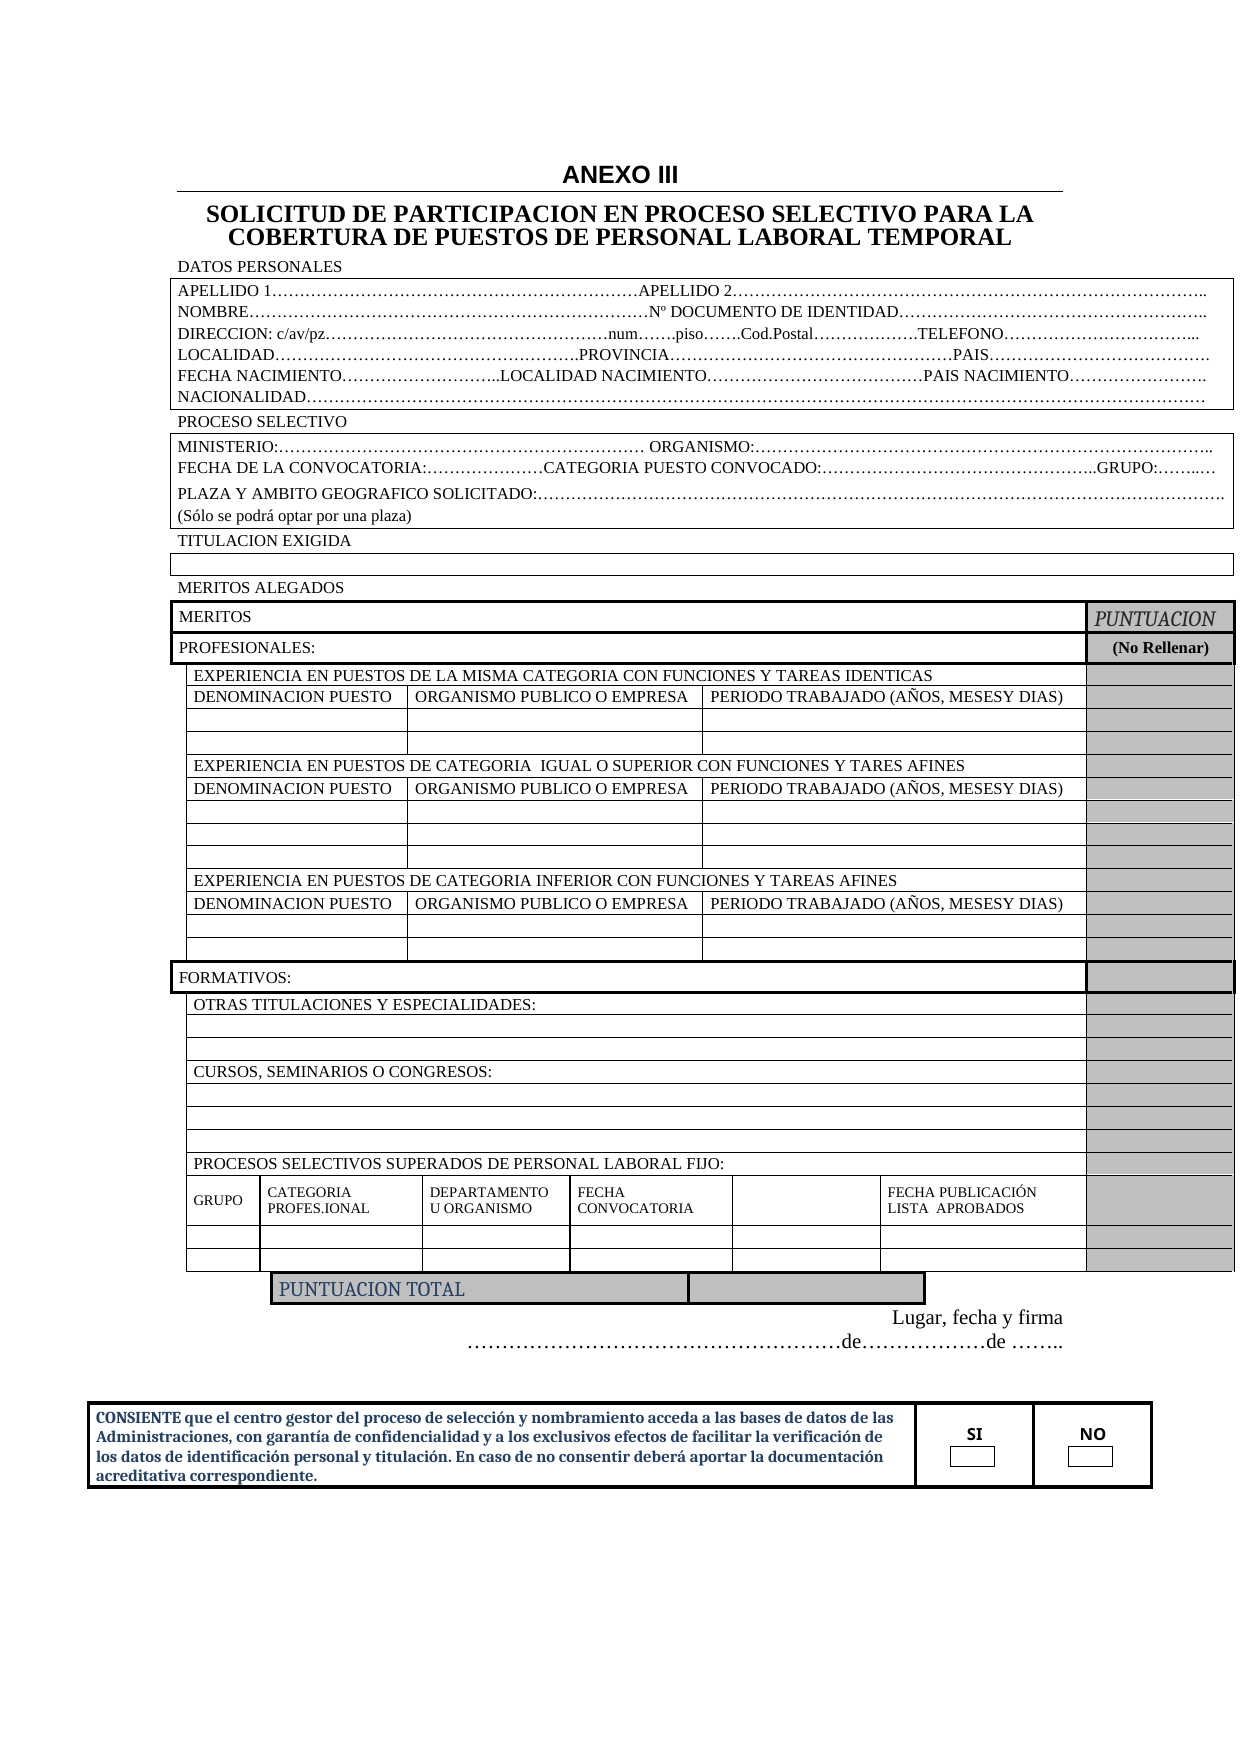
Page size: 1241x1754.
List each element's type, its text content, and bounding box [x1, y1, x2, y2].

table_cell [1087, 685, 1234, 708]
table_cell [1087, 823, 1234, 845]
table_header SI [917, 1405, 1032, 1485]
table_header PUNTUACION [1088, 603, 1233, 631]
table_cell [1087, 1060, 1234, 1083]
table_cell [733, 1226, 880, 1248]
table_cell DENOMINACION PUESTO [187, 892, 407, 914]
table_cell [1087, 1175, 1234, 1225]
table_cell FECHA CONVOCATORIA [571, 1176, 732, 1225]
table_cell [703, 846, 1086, 868]
table_cell [187, 1226, 259, 1248]
table_cell [703, 824, 1086, 845]
table_cell [408, 801, 702, 822]
table_cell PUNTUACION TOTAL [273, 1274, 687, 1302]
table_cell [703, 801, 1086, 822]
table_cell PROCESOS SELECTIVOS SUPERADOS DE PERSONAL LABORAL FIJO: [187, 1153, 1086, 1174]
table_cell [1087, 1014, 1234, 1037]
table_cell [261, 1249, 422, 1271]
table_cell ORGANISMO PUBLICO O EMPRESA [408, 778, 702, 799]
table_cell [703, 732, 1086, 754]
table_cell [187, 801, 407, 822]
table_cell [187, 1015, 1086, 1037]
table_cell [408, 732, 702, 754]
table_cell [1087, 1152, 1234, 1174]
table_cell GRUPO [187, 1176, 259, 1225]
table_cell PERIODO TRABAJADO (AÑOS, MESESY DIAS) [703, 778, 1086, 799]
table_cell PERIODO TRABAJADO (AÑOS, MESESY DIAS) [703, 686, 1086, 708]
table_cell [1087, 1129, 1234, 1152]
table_cell DENOMINACION PUESTO [187, 686, 407, 708]
table_cell [1087, 914, 1234, 937]
text MERITOS ALEGADOS [177, 578, 1063, 597]
table_cell EXPERIENCIA EN PUESTOS DE CON FUNCIONES Y TAREAS IDENTICAS [187, 665, 1086, 685]
table_cell EXPERIENCIA EN PUESTOS DE CATEGORIA IGUAL O SUPERIOR CON FUNCIONES Y TARES AFINES [187, 755, 1086, 777]
table_cell [1087, 891, 1234, 914]
table_cell CURSOS, SEMINARIOS O CONGRESOS: [187, 1061, 1086, 1083]
table_cell ORGANISMO PUBLICO O EMPRESA [408, 892, 702, 914]
table_cell [408, 938, 702, 960]
table_cell [187, 824, 407, 845]
table_cell [187, 915, 407, 937]
text Lugar, fecha y firma [177, 1305, 1063, 1329]
table_cell [1087, 754, 1234, 777]
table_header NO [1035, 1405, 1150, 1485]
text DATOS PERSONALES [177, 257, 1063, 276]
table_cell [187, 1038, 1086, 1060]
table_cell [733, 1249, 880, 1271]
text ………………………………………………de………………de …….. [177, 1329, 1063, 1353]
table_header APELLIDO 1…………………………………………………………APELLIDO 2………………………………………………………………………….. NOMBRE………………………………………………………………Nº DOCUMENTO DE IDENTIDAD……………………………………………….. DIRECCION: c/av/pz……………………………………………num…….piso…….Cod.Postal……………….TELEFONO……………………………... LOCALIDAD……………………………………………….PROVINCIA……………………………………………PAIS…………………………………. FECHA NACIMIENTO………………………..LOCALIDAD NACIMIENTO…………………………………PAIS NACIMIENTO……………………. NACIONALIDAD……………………………………………………………………………………………………………………………………………… [171, 279, 1233, 408]
table_cell [1087, 777, 1234, 799]
table_cell [1087, 1248, 1234, 1271]
table_cell [261, 1226, 422, 1248]
table_cell [703, 938, 1086, 960]
table_cell [703, 709, 1086, 731]
table_header MINISTERIO:………………………………………………………… ORGANISMO:……………………………………………………………………….. FECHA DE :…………………CATEGORIA PUESTO CONVOCADO:…………………………………………..GRUPO:……..… [171, 434, 1233, 481]
table_cell [1087, 1083, 1234, 1106]
table_cell [571, 1249, 732, 1271]
text PROCESO SELECTIVO [177, 412, 1063, 431]
table_cell ORGANISMO PUBLICO O EMPRESA [408, 686, 702, 708]
table_cell [1087, 937, 1234, 960]
table_header [171, 554, 1233, 575]
table_cell [1087, 662, 1234, 685]
table_cell [408, 846, 702, 868]
table_header CONSIENTE que el centro gestor del proceso de selección y nombramiento acceda a las bases de datos de las Administraciones, con garantía de confidencialidad y a los exclusivos efectos de facilitar la verificación de los datos de identificación personal y titulación. En caso de no consentir deberá aportar la documentación acreditativa correspondiente. [90, 1405, 914, 1485]
table_cell [690, 1274, 923, 1302]
table_cell [408, 915, 702, 937]
table_cell [423, 1249, 569, 1271]
table_cell [881, 1249, 1086, 1271]
table_header MERITOS [173, 603, 1085, 631]
table_cell [1087, 708, 1234, 731]
table_cell OTRAS TITULACIONES Y ESPECIALIDADES: [187, 994, 1086, 1014]
table_cell PLAZA Y AMBITO GEOGRAFICO SOLICITADO:……………………………………………………………………………………………………………. (Sólo se podrá optar por una plaza) [171, 481, 1233, 528]
table_cell [187, 1249, 259, 1271]
table_cell [733, 1176, 880, 1225]
table_cell PROFESIONALES: [173, 634, 1085, 662]
table_cell FORMATIVOS: [173, 963, 1085, 991]
table_cell [187, 709, 407, 731]
table_cell [187, 1130, 1086, 1152]
text SOLICITUD DE PARTICIPACION EN PROCESO SELECTIVO PARA PUESTOS DE PERSONAL LABORAL TEMPORAL [177, 204, 1063, 250]
table_cell [571, 1226, 732, 1248]
table_cell [423, 1226, 569, 1248]
table_cell [187, 732, 407, 754]
table_cell [1087, 1037, 1234, 1060]
table_cell [1087, 868, 1234, 891]
table_cell [1087, 1225, 1234, 1248]
table_cell DENOMINACION PUESTO [187, 778, 407, 799]
table_cell [1087, 991, 1234, 1014]
table_cell PERIODO TRABAJADO (AÑOS, MESESY DIAS) [703, 892, 1086, 914]
table_cell [1087, 731, 1234, 754]
table_cell [187, 1107, 1086, 1129]
table_cell [408, 709, 702, 731]
table_cell FECHA PUBLICACIÓN LISTA APROBADOS [881, 1176, 1086, 1225]
table_cell [187, 1084, 1086, 1106]
table_cell [408, 824, 702, 845]
table_cell (No Rellenar) [1088, 634, 1233, 662]
table_cell [1087, 800, 1234, 822]
table_cell DEPARTAMENTO U ORGANISMO [423, 1176, 569, 1225]
table_cell [187, 938, 407, 960]
table_cell [1088, 960, 1233, 991]
table_cell [1087, 845, 1234, 868]
table_cell EXPERIENCIA EN PUESTOS DE CATEGORIA INFERIOR CON FUNCIONES Y TAREAS AFINES [187, 869, 1086, 891]
table_cell [187, 846, 407, 868]
text TITULACION EXIGIDA [177, 531, 1063, 550]
table_cell [703, 915, 1086, 937]
table_cell [881, 1226, 1086, 1248]
subtitle ANEXO III [177, 160, 1063, 191]
table_cell CATEGORIA PROFES.IONAL [261, 1176, 422, 1225]
table_cell [1087, 1106, 1234, 1129]
